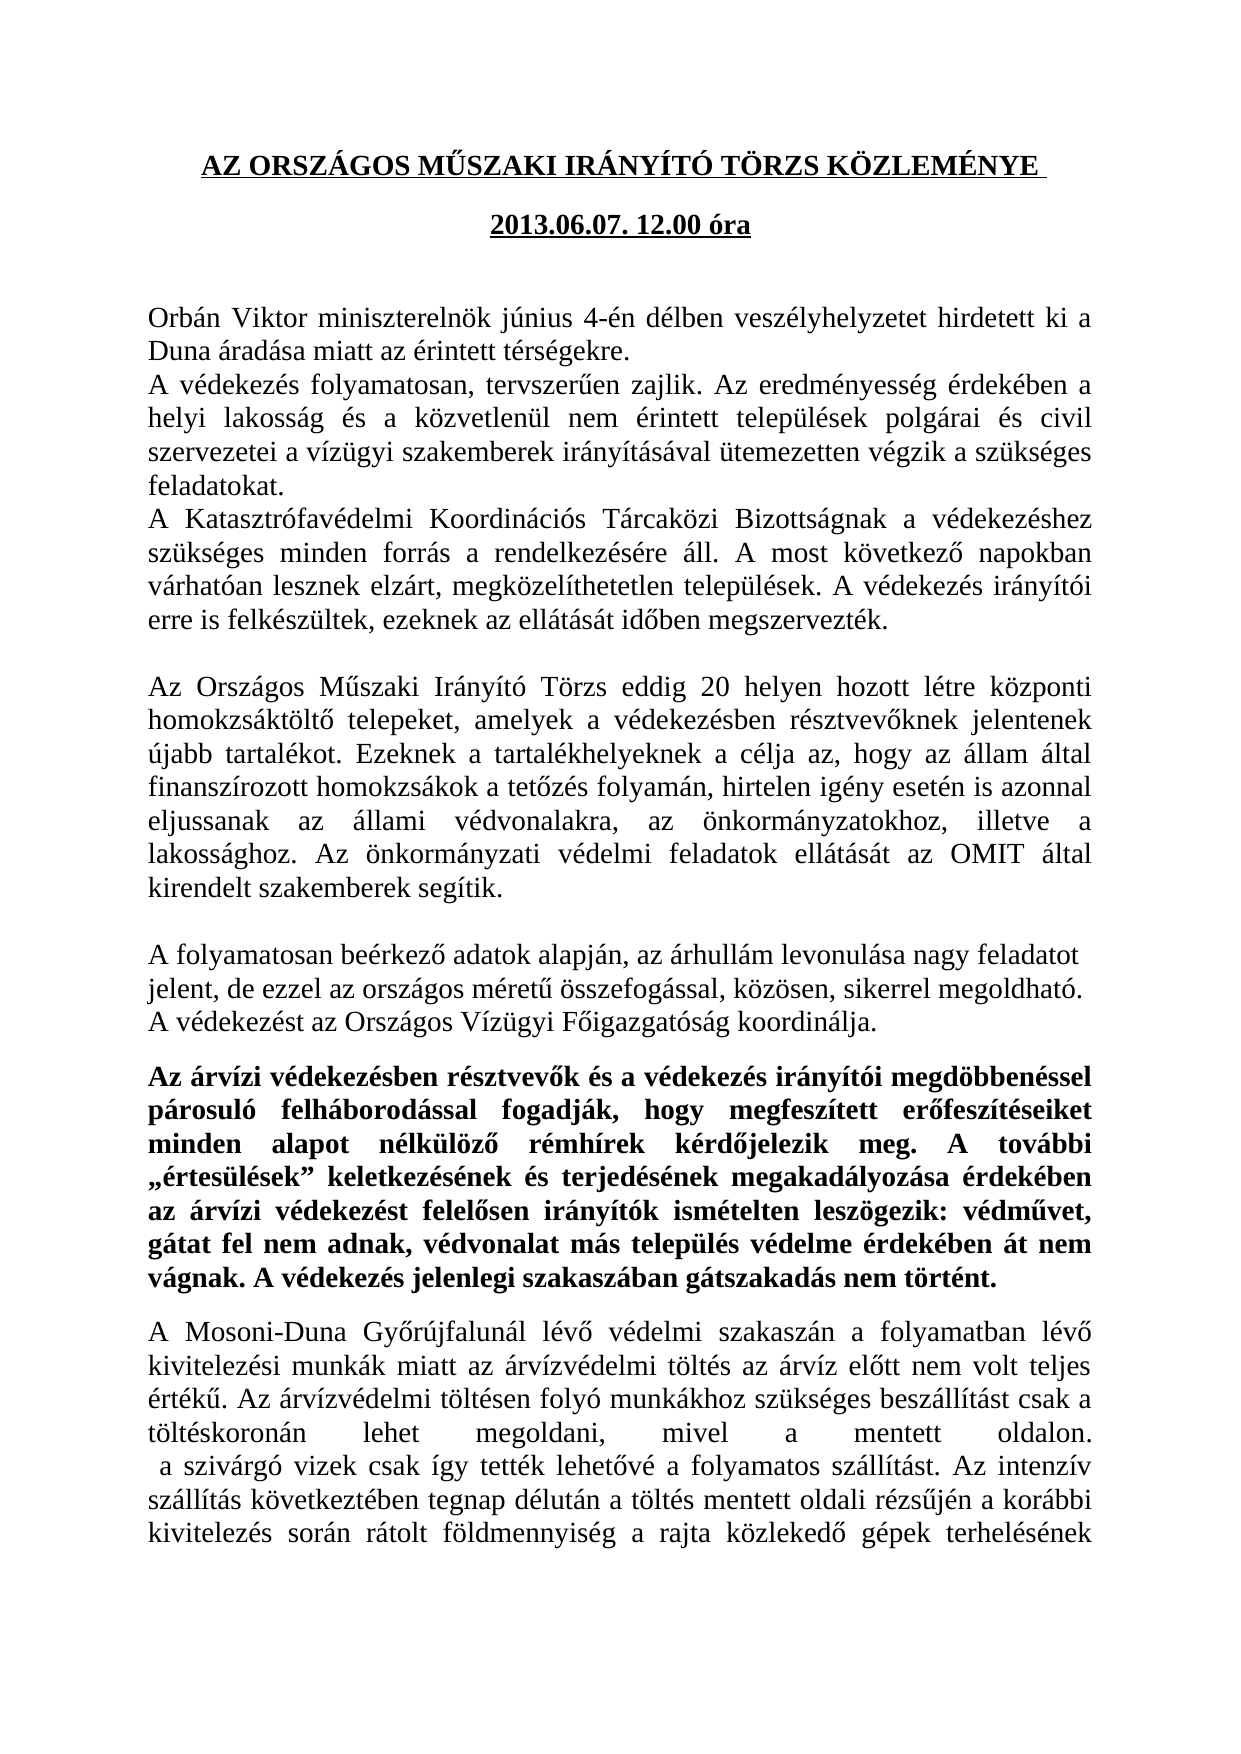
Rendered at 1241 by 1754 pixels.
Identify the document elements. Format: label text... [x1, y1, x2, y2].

text AZ ORSZÁGOS MŰSZAKI IRÁNYÍTÓ TÖRZS KÖZLEMÉNYE [148, 148, 1093, 181]
text A védekezés folyamatosan, tervszerűen zajlik. Az eredményesség érdekében a helyi lakosság és a közvetlenül nem érintett települések polgárai és civil szervezetei a vízügyi szakemberek irányításával ütemezetten végzik a szükséges feladatokat. [148, 367, 1093, 501]
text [148, 1314, 1093, 1549]
text A folyamatosan beérkező adatok alapján, az árhullám levonulása nagy feladatot jelent, de ezzel az országos méretű összefogással, közösen, sikerrel megoldható. A védekezést az Országos Vízügyi Főigazgatóság koordinálja. [148, 937, 1093, 1038]
text Az árvízi védekezésben résztvevők és a védekezés irányítói megdöbbenéssel párosuló felháborodással fogadják, hogy megfeszített erőfeszítéseiket minden alapot nélkülöző rémhírek kérdőjelezik meg. A további „értesülések” keletkezésének és terjedésének megakadályozása érdekében az árvízi védekezést felelősen irányítók ismételten leszögezik: védművet, gátat fel nem adnak, védvonalat más település védelme érdekében át nem vágnak. A védekezés jelenlegi szakaszában gátszakadás nem történt. [148, 1059, 1093, 1293]
text 2013.06.07. 12.00 óra [148, 207, 1093, 241]
text A Katasztrófavédelmi Koordinációs Tárcaközi Bizottságnak a védekezéshez szükséges minden forrás a rendelkezésére áll. A most következő napokban várhatóan lesznek elzárt, megközelíthetetlen települések. A védekezés irányítói erre is felkészültek, ezeknek az ellátását időben megszervezték. [148, 501, 1093, 635]
text Az Országos Műszaki Irányító Törzs eddig 20 helyen hozott létre központi homokzsáktöltő telepeket, amelyek a védekezésben résztvevőknek jelentenek újabb tartalékot. Ezeknek a tartalékhelyeknek a célja az, hogy az állam által finanszírozott homokzsákok a tetőzés folyamán, hirtelen igény esetén is azonnal eljussanak az állami védvonalakra, az önkormányzatokhoz, illetve a lakossághoz. Az önkormányzati védelmi feladatok ellátását az OMIT által kirendelt szakemberek segítik. [148, 669, 1093, 904]
text Orbán Viktor miniszterelnök június 4-én délben veszélyhelyzetet hirdetett ki a Duna áradása miatt az érintett térségekre. [148, 300, 1093, 367]
